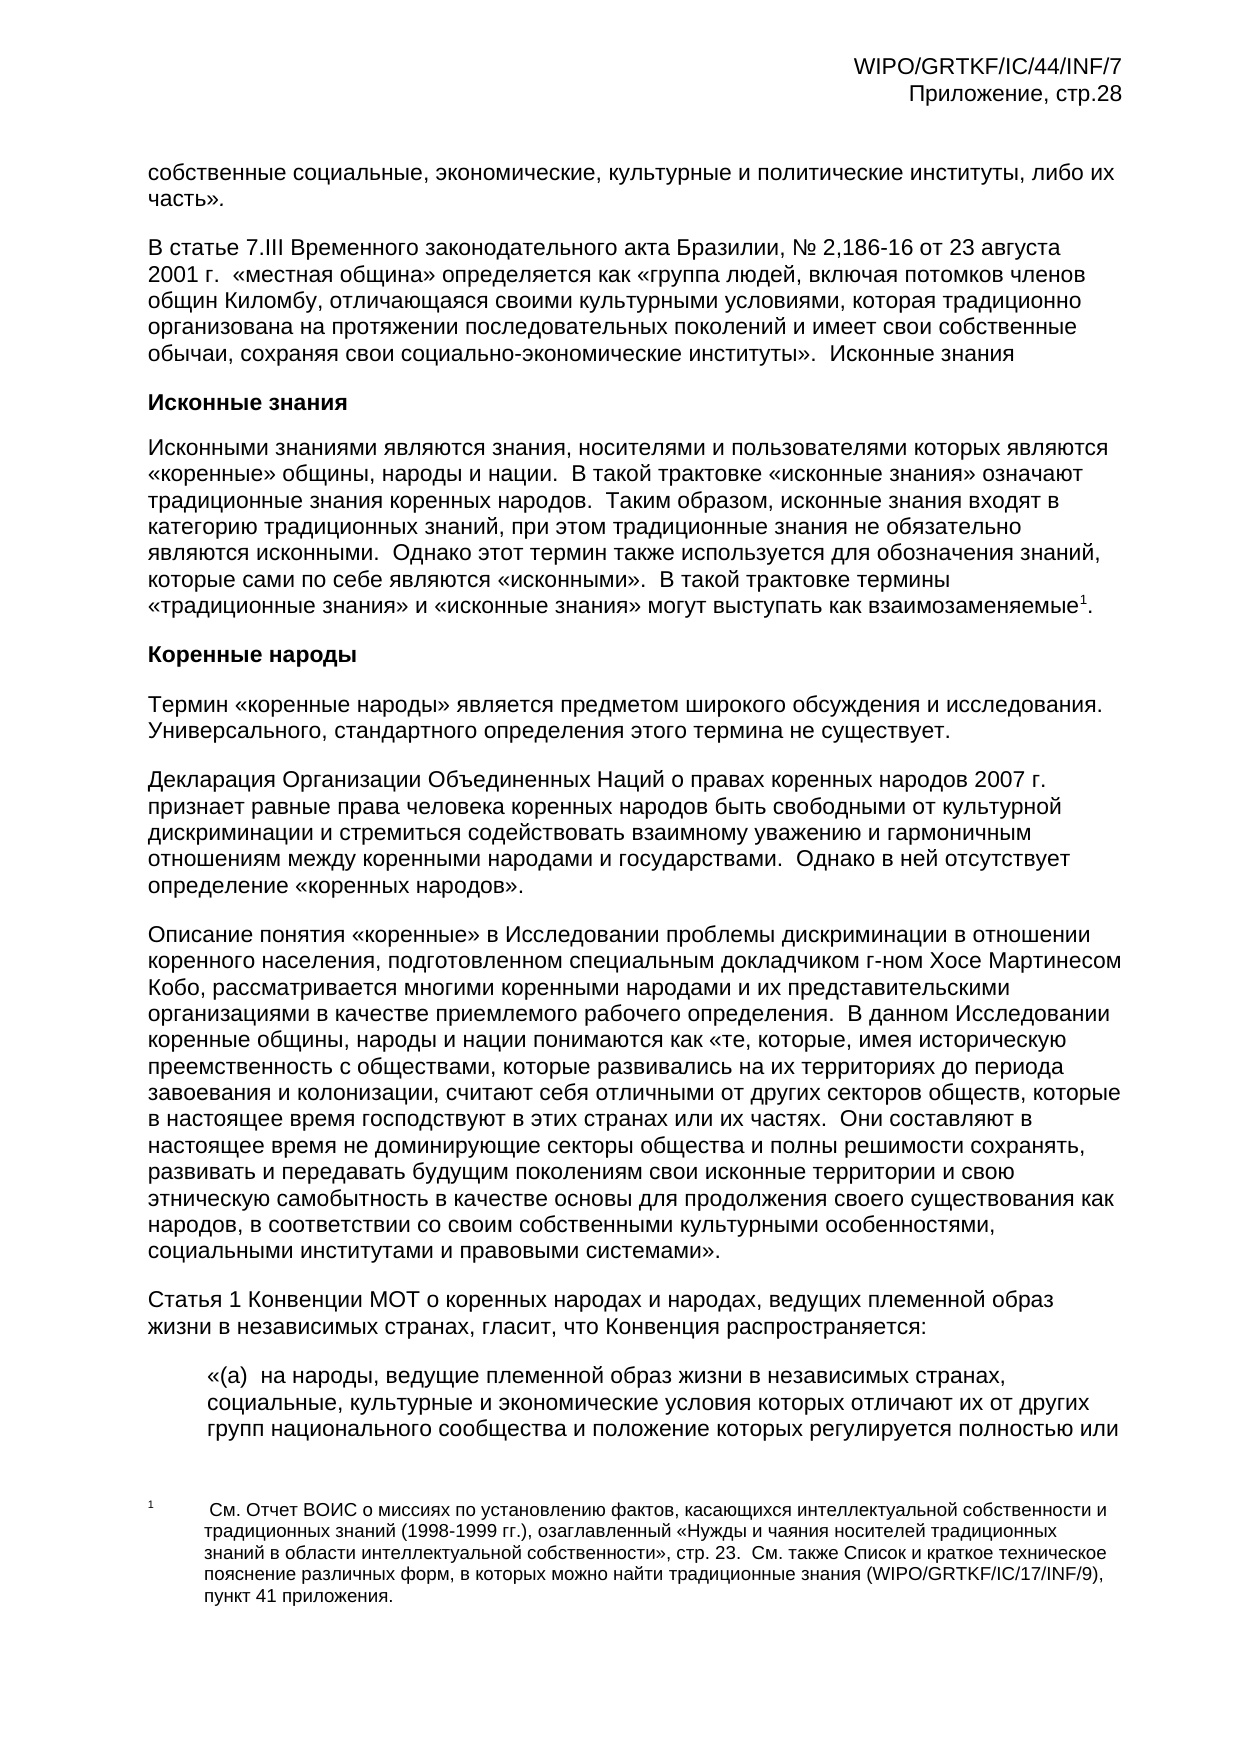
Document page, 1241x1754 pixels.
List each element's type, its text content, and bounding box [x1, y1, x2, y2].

text Исконными знаниями являются знания, носителями и пользователями которых являются «коренные» общины, народы и нации. В такой трактовке «исконные знания» означают традиционные знания коренных народов. Таким образом, исконные знания входят в категорию традиционных знаний, при этом традиционные знания не обязательно являются исконными. Однако этот термин также используется для обозначения знаний, которые сами по себе являются «исконными». В такой трактовке термины «традиционные знания» и «исконные знания» могут выступать как взаимозаменяемые. [148, 434, 1122, 618]
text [207, 1362, 1122, 1441]
subtitle Коренные народы [148, 641, 1122, 668]
text Термин «коренные народы» является предметом широкого обсуждения и исследования. Универсального, стандартного определения этого термина не существует. [148, 691, 1122, 743]
text В статье 7.III Временного законодательного акта Бразилии, № 2,186-16 от 23 августа 2001 г. «местная община» определяется как «группа людей, включая потомков членов общин Киломбу, отличающаяся своими культурными условиями, которая традиционно организована на протяжении последовательных поколений и имеет свои собственные обычаи, сохраняя свои социально-экономические институты». Исконные знания [148, 234, 1122, 366]
text Статья 1 Конвенции МОТ о коренных народах и народах, ведущих племенной образ жизни в независимых странах, гласит, что Конвенция распространяется: [148, 1286, 1122, 1339]
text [148, 158, 1122, 211]
subtitle Исконные знания [148, 389, 1122, 415]
text Описание понятия «коренные» в Исследовании проблемы дискриминации в отношении коренного населения, подготовленном специальным докладчиком г-ном Хосе Мартинесом Кобо, рассматривается многими коренными народами и их представительскими организациями в качестве приемлемого рабочего определения. В данном Исследовании коренные общины, народы и нации понимаются как «те, которые, имея историческую преемственность с обществами, которые развивались на их территориях до периода завоевания и колонизации, считают себя отличными от других секторов обществ, которые в настоящее время господствуют в этих странах или их частях. Они составляют в настоящее время не доминирующие секторы общества и полны решимости сохранять, развивать и передавать будущим поколениям свои исконные территории и свою этническую самобытность в качестве основы для продолжения своего существования как народов, в соответствии со своим собственными культурными особенностями, социальными институтами и правовыми системами». [148, 921, 1122, 1263]
text Декларация Организации Объединенных Наций о правах коренных народов 2007 г. признает равные права человека коренных народов быть свободными от культурной дискриминации и стремиться содействовать взаимному уважению и гармоничным отношениям между коренными народами и государствами. Однако в ней отсутствует определение «коренных народов». [148, 766, 1122, 898]
